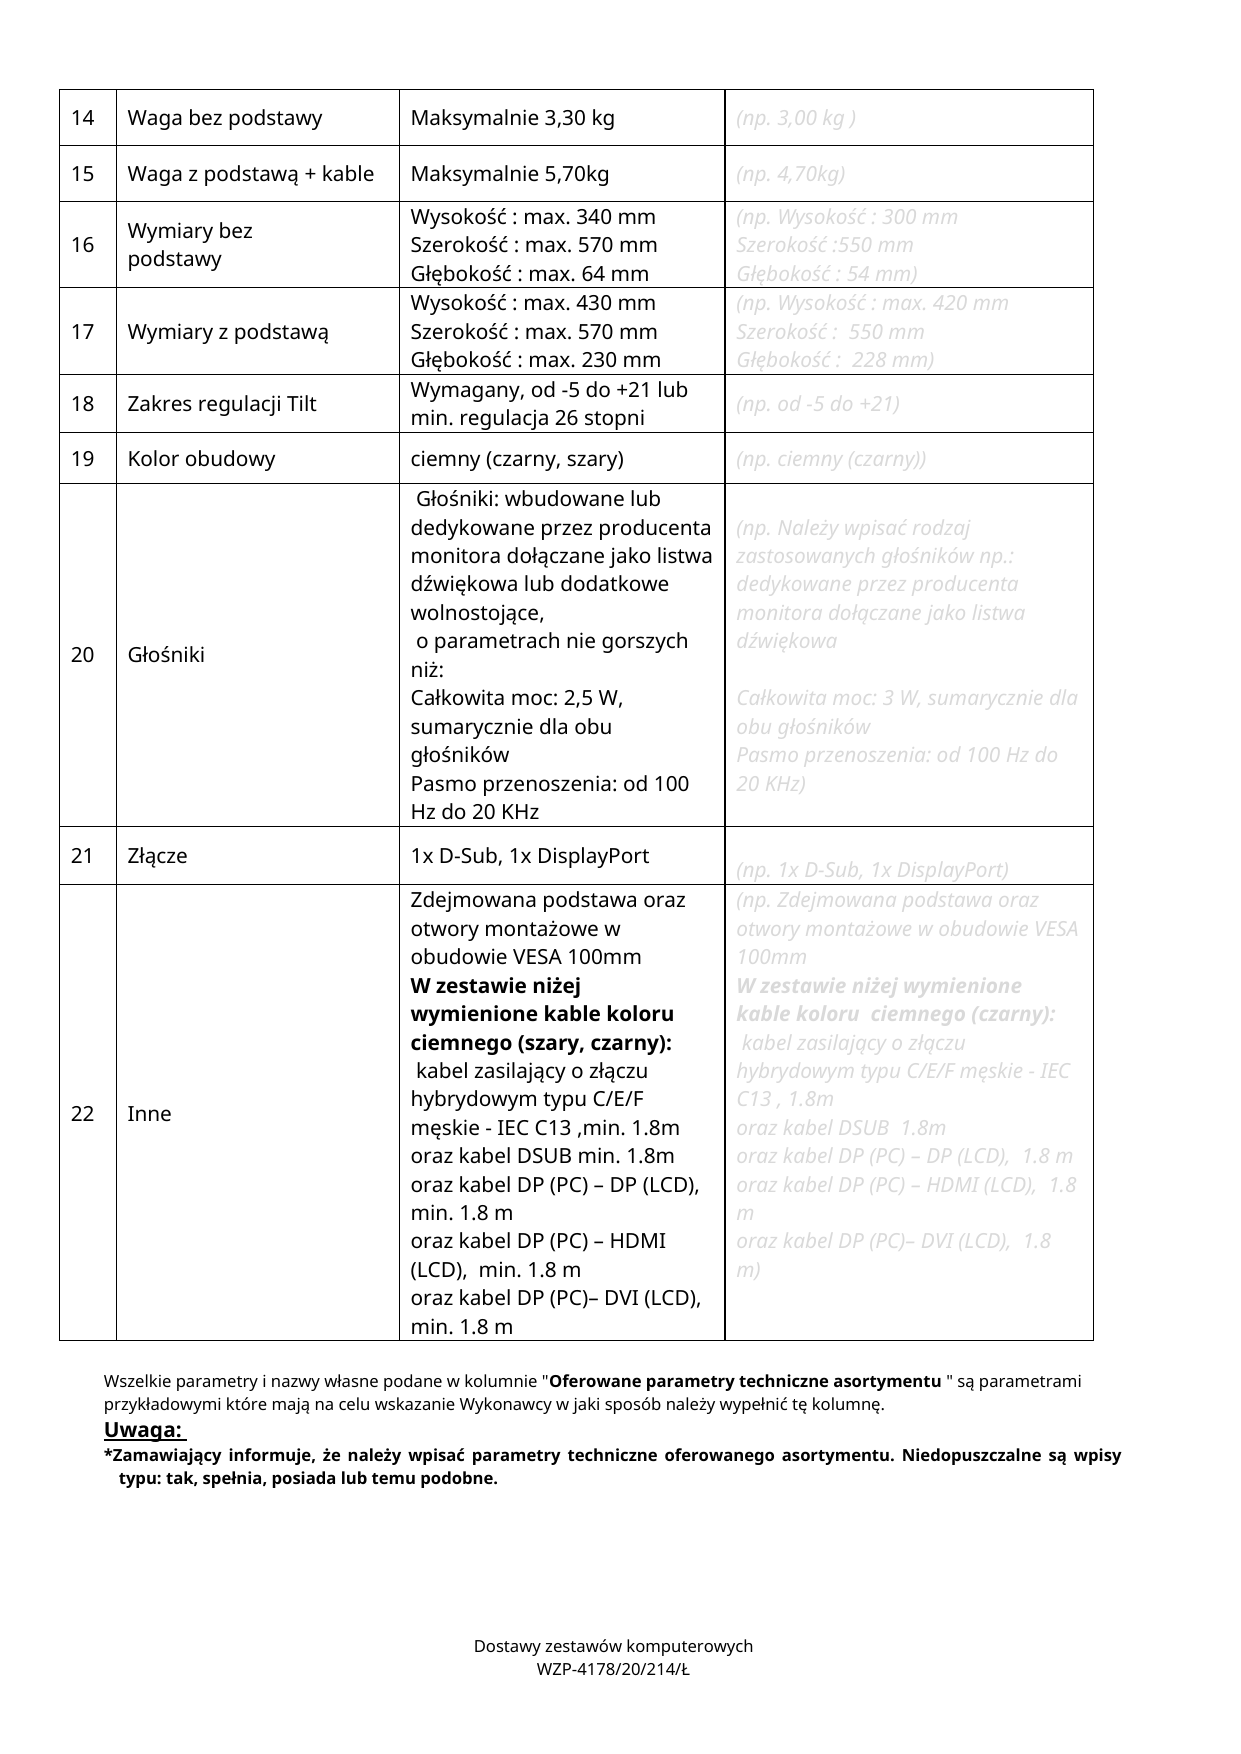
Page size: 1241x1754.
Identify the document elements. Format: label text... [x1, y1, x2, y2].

table_cell 15 [60, 146, 116, 201]
table_cell Inne [117, 885, 399, 1340]
table_cell ciemny (czarny, szary) [400, 433, 724, 483]
table_cell (np. od -5 do +21) [726, 375, 1093, 432]
table_cell 22 [60, 885, 116, 1340]
table_cell 18 [60, 375, 116, 432]
table_cell (np. ciemny (czarny)) [726, 433, 1093, 483]
text *Zamawiający informuje, że należy wpisać parametry techniczne oferowanego asortymentu. Niedopuszczalne są wpisy typu: tak, spełnia, posiada lub temu podobne. [104, 1444, 1123, 1489]
table_cell Maksymalnie 5,70kg [400, 146, 724, 201]
table_cell 17 [60, 288, 116, 374]
table_cell (np. Zdejmowana podstawa oraz otwory montażowe w obudowie VESA 100mm W zestawie niżej wymienione kable koloru ciemnego (czarny): kabel zasilający o złączu hybrydowym typu C/E/F męskie - IEC C13 , 1.8m oraz kabel DSUB 1.8m oraz kabel DP (PC) – DP (LCD), 1.8 m oraz kabel DP (PC) – HDMI (LCD), 1.8 m oraz kabel DP (PC)– DVI (LCD), 1.8 m) [726, 885, 1093, 1340]
text Uwaga: [104, 1415, 1123, 1444]
table_cell Głośniki: wbudowane lub dedykowane przez producenta monitora dołączane jako listwa dźwiękowa lub dodatkowe wolnostojące, o parametrach nie gorszych niż: Całkowita moc: 2,5 W, sumarycznie dla obu głośników Pasmo przenoszenia: od 100 Hz do 20 KHz [400, 484, 724, 826]
table_cell 1x D-Sub, 1x DisplayPort [400, 827, 724, 884]
table_cell (np. 3,00 kg ) [726, 90, 1093, 145]
table_cell Wymagany, od -5 do +21 lub min. regulacja 26 stopni [400, 375, 724, 432]
table_cell Kolor obudowy [117, 433, 399, 483]
table_cell (np. 4,70kg) [726, 146, 1093, 201]
table_cell Waga z podstawą + kable [117, 146, 399, 201]
table_cell 14 [60, 90, 116, 145]
table_cell Wymiary z podstawą [117, 288, 399, 374]
table_cell Złącze [117, 827, 399, 884]
table_cell 20 [60, 484, 116, 826]
table_cell (np. 1x D-Sub, 1x DisplayPort) [726, 827, 1093, 884]
table_cell Głośniki [117, 484, 399, 826]
table_cell (np. Należy wpisać rodzaj zastosowanych głośników np.: dedykowane przez producenta monitora dołączane jako listwa dźwiękowa Całkowita moc: 3 W, sumarycznie dla obu głośników Pasmo przenoszenia: od 100 Hz do 20 KHz) [726, 484, 1093, 826]
table_cell 21 [60, 827, 116, 884]
table_cell (np. Wysokość : max. 420 mm Szerokość : 550 mm Głębokość : 228 mm) [726, 288, 1093, 374]
table_cell Wymiary bez podstawy [117, 202, 399, 287]
table_cell Zdejmowana podstawa oraz otwory montażowe w obudowie VESA 100mm W zestawie niżej wymienione kable koloru ciemnego (szary, czarny): kabel zasilający o złączu hybrydowym typu C/E/F męskie - IEC C13 ,min. 1.8m oraz kabel DSUB min. 1.8m oraz kabel DP (PC) – DP (LCD), min. 1.8 m oraz kabel DP (PC) – HDMI (LCD), min. 1.8 m oraz kabel DP (PC)– DVI (LCD), min. 1.8 m [400, 885, 724, 1340]
text Wszelkie parametry i nazwy własne podane w kolumnie "Oferowane parametry techniczne asortymentu " są parametrami przykładowymi które mają na celu wskazanie Wykonawcy w jaki sposób należy wypełnić tę kolumnę. [104, 1370, 1123, 1415]
table_cell Wysokość : max. 430 mm Szerokość : max. 570 mm Głębokość : max. 230 mm [400, 288, 724, 374]
table_cell (np. Wysokość : 300 mm Szerokość :550 mm Głębokość : 54 mm) [726, 202, 1093, 287]
table_cell Waga bez podstawy [117, 90, 399, 145]
table_cell 19 [60, 433, 116, 483]
table_cell Maksymalnie 3,30 kg [400, 90, 724, 145]
table_cell 16 [60, 202, 116, 287]
table_cell Wysokość : max. 340 mm Szerokość : max. 570 mm Głębokość : max. 64 mm [400, 202, 724, 287]
table_cell Zakres regulacji Tilt [117, 375, 399, 432]
